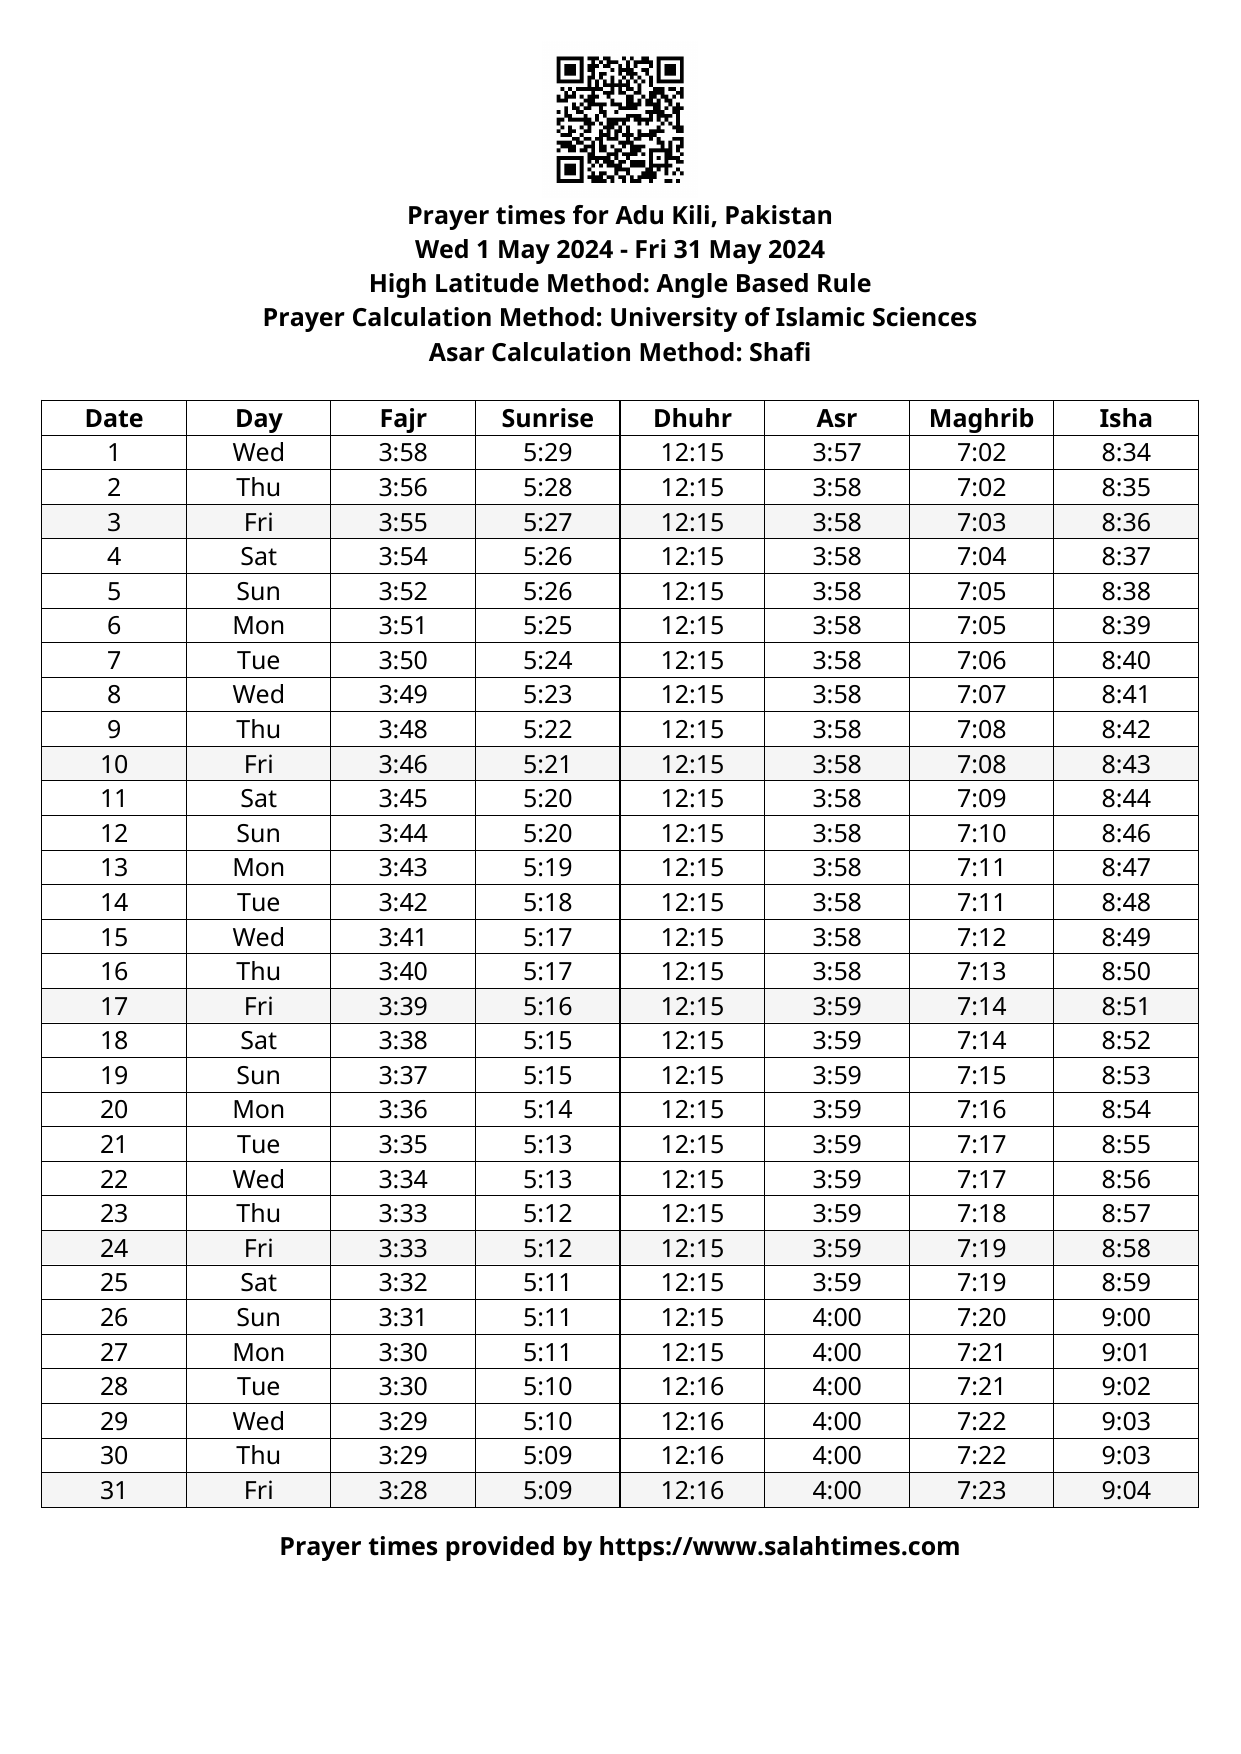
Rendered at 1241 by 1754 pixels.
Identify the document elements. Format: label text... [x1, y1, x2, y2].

table_header Day [187, 401, 330, 434]
table_cell 7:17 [910, 1127, 1053, 1161]
table_cell 12:15 [621, 505, 764, 538]
table_cell 3:40 [331, 954, 475, 988]
table_cell 7:19 [910, 1266, 1053, 1299]
table_cell 15 [42, 920, 186, 953]
table_cell 22 [42, 1162, 186, 1195]
table_cell 12:15 [621, 712, 764, 746]
table_cell 12:15 [621, 609, 764, 642]
table_cell 12:15 [621, 781, 764, 815]
table_cell 12:15 [621, 920, 764, 953]
table_cell 5:17 [476, 954, 619, 988]
table_cell 3:31 [331, 1300, 475, 1334]
table_cell 7:11 [910, 885, 1053, 919]
table_cell 28 [42, 1369, 186, 1403]
table_header Fajr [331, 401, 475, 434]
table_cell 3:59 [765, 1024, 909, 1057]
table_cell 5:13 [476, 1127, 619, 1161]
table_cell 3:28 [331, 1473, 475, 1507]
table_cell 7:12 [910, 920, 1053, 953]
table_cell 3:58 [765, 505, 909, 538]
table_cell 7:04 [910, 539, 1053, 573]
table_cell 3:59 [765, 1266, 909, 1299]
table_cell 8:34 [1054, 436, 1198, 469]
table_cell 14 [42, 885, 186, 919]
table_cell 24 [42, 1231, 186, 1264]
table_cell 4:00 [765, 1300, 909, 1334]
table_cell 8:48 [1054, 885, 1198, 919]
table_cell 18 [42, 1024, 186, 1057]
table_cell 7:19 [910, 1231, 1053, 1264]
table_cell 29 [42, 1404, 186, 1437]
table_cell 3:38 [331, 1024, 475, 1057]
table_cell 5 [42, 574, 186, 607]
table_cell 7:21 [910, 1335, 1053, 1368]
table_cell 12:15 [621, 747, 764, 780]
table_cell 4:00 [765, 1335, 909, 1368]
table_cell 8:50 [1054, 954, 1198, 988]
table_cell 3:58 [765, 954, 909, 988]
table_cell 8:57 [1054, 1196, 1198, 1230]
table_cell Sat [187, 539, 330, 573]
table_cell Wed [187, 1404, 330, 1437]
table_cell Sun [187, 574, 330, 607]
table_cell 3:58 [331, 436, 475, 469]
table_cell 3:29 [331, 1439, 475, 1472]
table_cell 5:17 [476, 920, 619, 953]
table_cell 12:15 [621, 816, 764, 849]
table_cell 13 [42, 851, 186, 884]
table_cell 3:39 [331, 989, 475, 1022]
table_cell 3 [42, 505, 186, 538]
table_cell 3:44 [331, 816, 475, 849]
table_cell 7:13 [910, 954, 1053, 988]
table_cell 8:58 [1054, 1231, 1198, 1264]
table_cell 3:59 [765, 989, 909, 1022]
table_cell 3:55 [331, 505, 475, 538]
table_cell 7:18 [910, 1196, 1053, 1230]
table_cell 2 [42, 470, 186, 504]
table_cell 8:36 [1054, 505, 1198, 538]
table_cell 3:58 [765, 712, 909, 746]
table_cell 12:15 [621, 1196, 764, 1230]
table_cell 12:15 [621, 643, 764, 677]
table_cell 1 [42, 436, 186, 469]
table_cell 12:16 [621, 1473, 764, 1507]
table_cell 7:22 [910, 1439, 1053, 1472]
table_cell 9 [42, 712, 186, 746]
table_cell 3:59 [765, 1162, 909, 1195]
table_cell Fri [187, 505, 330, 538]
table_cell 25 [42, 1266, 186, 1299]
table_cell 12:15 [621, 1127, 764, 1161]
table_cell 3:58 [765, 781, 909, 815]
table_cell 3:50 [331, 643, 475, 677]
table_cell 7 [42, 643, 186, 677]
table_cell 8:39 [1054, 609, 1198, 642]
table_cell 5:09 [476, 1473, 619, 1507]
table_cell 8:37 [1054, 539, 1198, 573]
table_cell 3:58 [765, 816, 909, 849]
table_cell 4:00 [765, 1439, 909, 1472]
table_cell 12 [42, 816, 186, 849]
table_cell Mon [187, 1335, 330, 1368]
table_cell 7:02 [910, 470, 1053, 504]
table_cell 3:59 [765, 1196, 909, 1230]
table_cell 8:59 [1054, 1266, 1198, 1299]
table_cell 12:15 [621, 1300, 764, 1334]
table_cell 7:15 [910, 1058, 1053, 1092]
table_cell Sat [187, 781, 330, 815]
table_cell Sun [187, 1058, 330, 1092]
table_cell 3:58 [765, 643, 909, 677]
table_cell 3:59 [765, 1058, 909, 1092]
table_cell 5:28 [476, 470, 619, 504]
table_cell 3:58 [765, 470, 909, 504]
table_cell 5:27 [476, 505, 619, 538]
table_cell 8:40 [1054, 643, 1198, 677]
text High Latitude Method: Angle Based Rule [42, 266, 1198, 300]
table_cell 5:22 [476, 712, 619, 746]
table_cell 3:58 [765, 885, 909, 919]
table_cell 12:15 [621, 436, 764, 469]
table_cell 7:08 [910, 747, 1053, 780]
table_cell Fri [187, 1231, 330, 1264]
table_cell Wed [187, 1162, 330, 1195]
table_cell 4:00 [765, 1473, 909, 1507]
table_cell Tue [187, 1127, 330, 1161]
table_cell Thu [187, 712, 330, 746]
table_cell 7:14 [910, 989, 1053, 1022]
table_cell 12:15 [621, 678, 764, 711]
table_cell 12:15 [621, 1231, 764, 1264]
table_cell 12:15 [621, 989, 764, 1022]
table_cell Tue [187, 885, 330, 919]
picture [542, 41, 699, 198]
table_cell 3:51 [331, 609, 475, 642]
table_cell 12:15 [621, 574, 764, 607]
table_cell 3:33 [331, 1196, 475, 1230]
table_cell 9:03 [1054, 1404, 1198, 1437]
table_cell 8:35 [1054, 470, 1198, 504]
table_cell 5:11 [476, 1266, 619, 1299]
table_cell 12:15 [621, 1024, 764, 1057]
table_cell 8:56 [1054, 1162, 1198, 1195]
table_cell 21 [42, 1127, 186, 1161]
table_cell 4:00 [765, 1369, 909, 1403]
table_cell 5:29 [476, 436, 619, 469]
table_cell 12:15 [621, 1058, 764, 1092]
table_cell 7:20 [910, 1300, 1053, 1334]
table_cell Thu [187, 954, 330, 988]
table_cell 8:47 [1054, 851, 1198, 884]
table_cell 23 [42, 1196, 186, 1230]
table_cell 4:00 [765, 1404, 909, 1437]
table_cell 8:52 [1054, 1024, 1198, 1057]
table_cell 3:58 [765, 851, 909, 884]
table_cell 12:16 [621, 1439, 764, 1472]
table_cell 8:42 [1054, 712, 1198, 746]
table_cell 9:04 [1054, 1473, 1198, 1507]
table_cell 3:36 [331, 1093, 475, 1126]
table_cell 5:20 [476, 816, 619, 849]
table_cell 5:23 [476, 678, 619, 711]
table_cell 3:30 [331, 1335, 475, 1368]
table_cell 8:51 [1054, 989, 1198, 1022]
table_cell Mon [187, 609, 330, 642]
table_cell 7:06 [910, 643, 1053, 677]
table_cell Fri [187, 1473, 330, 1507]
table_cell 3:35 [331, 1127, 475, 1161]
table_cell 7:02 [910, 436, 1053, 469]
table_header Asr [765, 401, 909, 434]
table_cell Sun [187, 816, 330, 849]
table_cell 8:44 [1054, 781, 1198, 815]
table_header Dhuhr [621, 401, 764, 434]
table_cell 12:15 [621, 851, 764, 884]
table_cell 8 [42, 678, 186, 711]
table_cell 12:16 [621, 1369, 764, 1403]
table_cell 3:41 [331, 920, 475, 953]
text Prayer times provided by https://www.salahtimes.com [42, 1528, 1198, 1563]
table_cell 7:10 [910, 816, 1053, 849]
table_cell Mon [187, 851, 330, 884]
table_header Isha [1054, 401, 1198, 434]
table_cell 9:03 [1054, 1439, 1198, 1472]
table_cell 5:11 [476, 1300, 619, 1334]
table_cell 7:09 [910, 781, 1053, 815]
table_cell 27 [42, 1335, 186, 1368]
table_cell 3:59 [765, 1231, 909, 1264]
table_cell 3:34 [331, 1162, 475, 1195]
table_cell 3:59 [765, 1127, 909, 1161]
text Wed 1 May 2024 - Fri 31 May 2024 [42, 232, 1198, 266]
table_cell 7:23 [910, 1473, 1053, 1507]
table_cell 26 [42, 1300, 186, 1334]
table_cell 3:56 [331, 470, 475, 504]
table_cell 7:08 [910, 712, 1053, 746]
table_header Date [42, 401, 186, 434]
table_cell 30 [42, 1439, 186, 1472]
table_cell 5:25 [476, 609, 619, 642]
table_cell 8:43 [1054, 747, 1198, 780]
table_cell Wed [187, 920, 330, 953]
table_cell 3:58 [765, 609, 909, 642]
table_cell 5:10 [476, 1369, 619, 1403]
table_cell Thu [187, 1196, 330, 1230]
table_cell Sun [187, 1300, 330, 1334]
table_cell 5:20 [476, 781, 619, 815]
table_cell Sat [187, 1266, 330, 1299]
table_cell 3:42 [331, 885, 475, 919]
table_cell 3:37 [331, 1058, 475, 1092]
table_cell 5:10 [476, 1404, 619, 1437]
table_cell 3:52 [331, 574, 475, 607]
table_cell 8:53 [1054, 1058, 1198, 1092]
table_cell 7:05 [910, 574, 1053, 607]
table_cell 12:15 [621, 1266, 764, 1299]
table_cell 5:24 [476, 643, 619, 677]
table_cell Tue [187, 643, 330, 677]
table_cell 3:54 [331, 539, 475, 573]
table_cell 9:00 [1054, 1300, 1198, 1334]
table_cell 12:15 [621, 539, 764, 573]
table_cell 5:13 [476, 1162, 619, 1195]
table_cell 19 [42, 1058, 186, 1092]
table_cell 5:26 [476, 574, 619, 607]
table_cell 7:07 [910, 678, 1053, 711]
table_cell 5:09 [476, 1439, 619, 1472]
table_cell 16 [42, 954, 186, 988]
table_cell 7:17 [910, 1162, 1053, 1195]
table_cell 10 [42, 747, 186, 780]
table_cell 3:33 [331, 1231, 475, 1264]
table_cell 5:12 [476, 1196, 619, 1230]
table_cell 17 [42, 989, 186, 1022]
table_cell 5:18 [476, 885, 619, 919]
table_cell Thu [187, 470, 330, 504]
table_cell 4 [42, 539, 186, 573]
table_cell 6 [42, 609, 186, 642]
table_cell Tue [187, 1369, 330, 1403]
text Prayer times for Adu Kili, Pakistan [42, 198, 1198, 232]
table_cell 12:15 [621, 954, 764, 988]
table_cell 12:15 [621, 1093, 764, 1126]
table_cell 3:46 [331, 747, 475, 780]
table_cell 12:15 [621, 470, 764, 504]
table_cell 7:21 [910, 1369, 1053, 1403]
table_cell 11 [42, 781, 186, 815]
table_cell Fri [187, 747, 330, 780]
table_cell Thu [187, 1439, 330, 1472]
table_cell 5:11 [476, 1335, 619, 1368]
table_cell 8:55 [1054, 1127, 1198, 1161]
table_cell 7:05 [910, 609, 1053, 642]
table_cell 7:03 [910, 505, 1053, 538]
table_cell 3:30 [331, 1369, 475, 1403]
table_cell 3:58 [765, 678, 909, 711]
table_cell 5:12 [476, 1231, 619, 1264]
table_cell Fri [187, 989, 330, 1022]
table_cell Wed [187, 678, 330, 711]
table_cell 12:16 [621, 1404, 764, 1437]
table_cell 5:26 [476, 539, 619, 573]
table_cell 3:48 [331, 712, 475, 746]
table_cell 7:14 [910, 1024, 1053, 1057]
table_cell 3:45 [331, 781, 475, 815]
table_cell 12:15 [621, 1335, 764, 1368]
table_header Maghrib [910, 401, 1053, 434]
table_cell 3:58 [765, 574, 909, 607]
table_cell 7:22 [910, 1404, 1053, 1437]
table_cell 8:38 [1054, 574, 1198, 607]
table_header Sunrise [476, 401, 619, 434]
table_cell 8:46 [1054, 816, 1198, 849]
table_cell 8:49 [1054, 920, 1198, 953]
table_cell 3:29 [331, 1404, 475, 1437]
table_cell 8:41 [1054, 678, 1198, 711]
table_cell 8:54 [1054, 1093, 1198, 1126]
table_cell 5:21 [476, 747, 619, 780]
table_cell 3:43 [331, 851, 475, 884]
table_cell 3:58 [765, 920, 909, 953]
table_cell 3:49 [331, 678, 475, 711]
table_cell 12:15 [621, 1162, 764, 1195]
table_cell 5:19 [476, 851, 619, 884]
table_cell 31 [42, 1473, 186, 1507]
table_cell 3:58 [765, 539, 909, 573]
table_cell 9:01 [1054, 1335, 1198, 1368]
table_cell 5:15 [476, 1058, 619, 1092]
text Asar Calculation Method: Shafi [42, 334, 1198, 368]
table_cell 7:11 [910, 851, 1053, 884]
table_cell 12:15 [621, 885, 764, 919]
table_cell Mon [187, 1093, 330, 1126]
table_cell 3:32 [331, 1266, 475, 1299]
text Prayer Calculation Method: University of Islamic Sciences [42, 300, 1198, 334]
table_cell 9:02 [1054, 1369, 1198, 1403]
table_cell 3:57 [765, 436, 909, 469]
table_cell Wed [187, 436, 330, 469]
table_cell 20 [42, 1093, 186, 1126]
table_cell Sat [187, 1024, 330, 1057]
table_cell 7:16 [910, 1093, 1053, 1126]
table_cell 5:16 [476, 989, 619, 1022]
table_cell 3:58 [765, 747, 909, 780]
table_cell 5:14 [476, 1093, 619, 1126]
table_cell 5:15 [476, 1024, 619, 1057]
table_cell 3:59 [765, 1093, 909, 1126]
